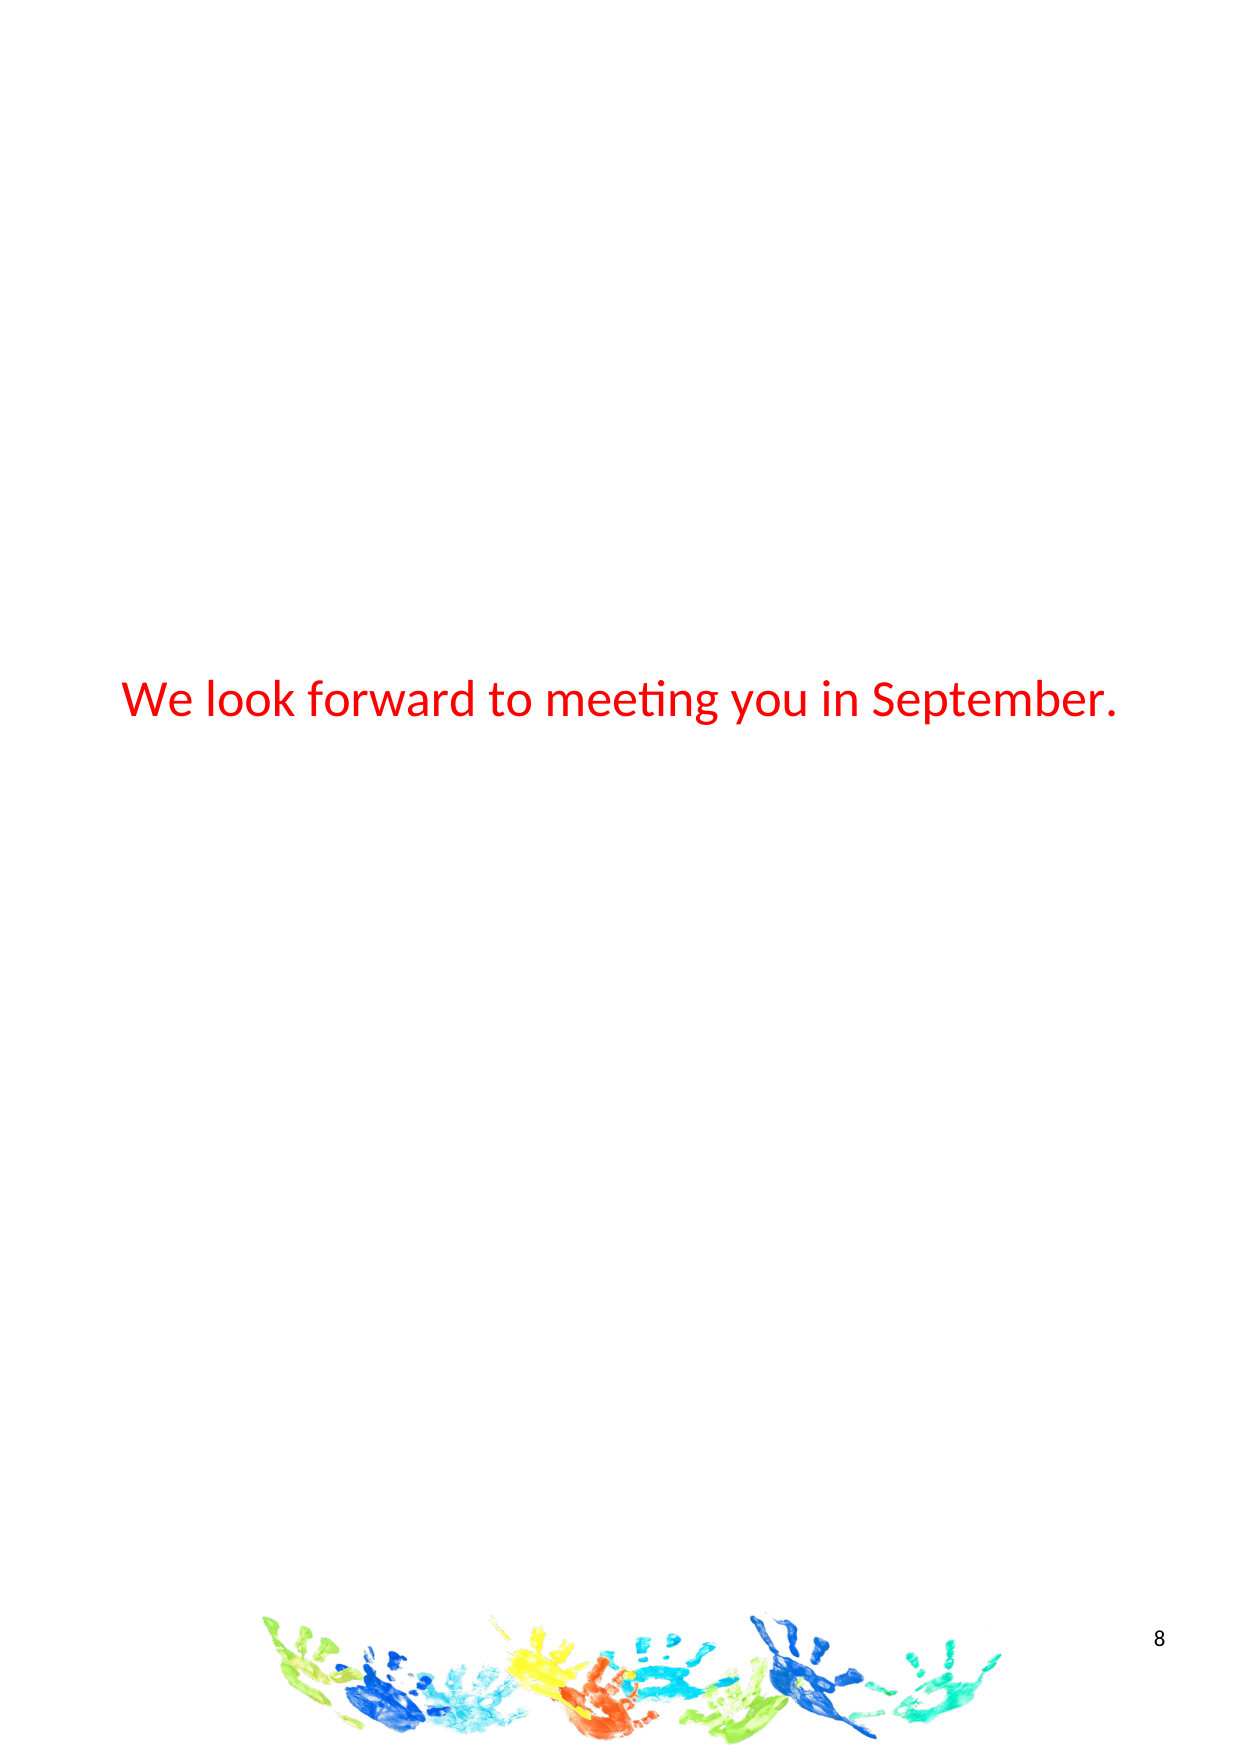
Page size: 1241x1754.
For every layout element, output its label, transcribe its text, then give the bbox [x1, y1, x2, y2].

picture [234, 1589, 1017, 1754]
text We look forward to meeting you in September. [75, 666, 1165, 730]
